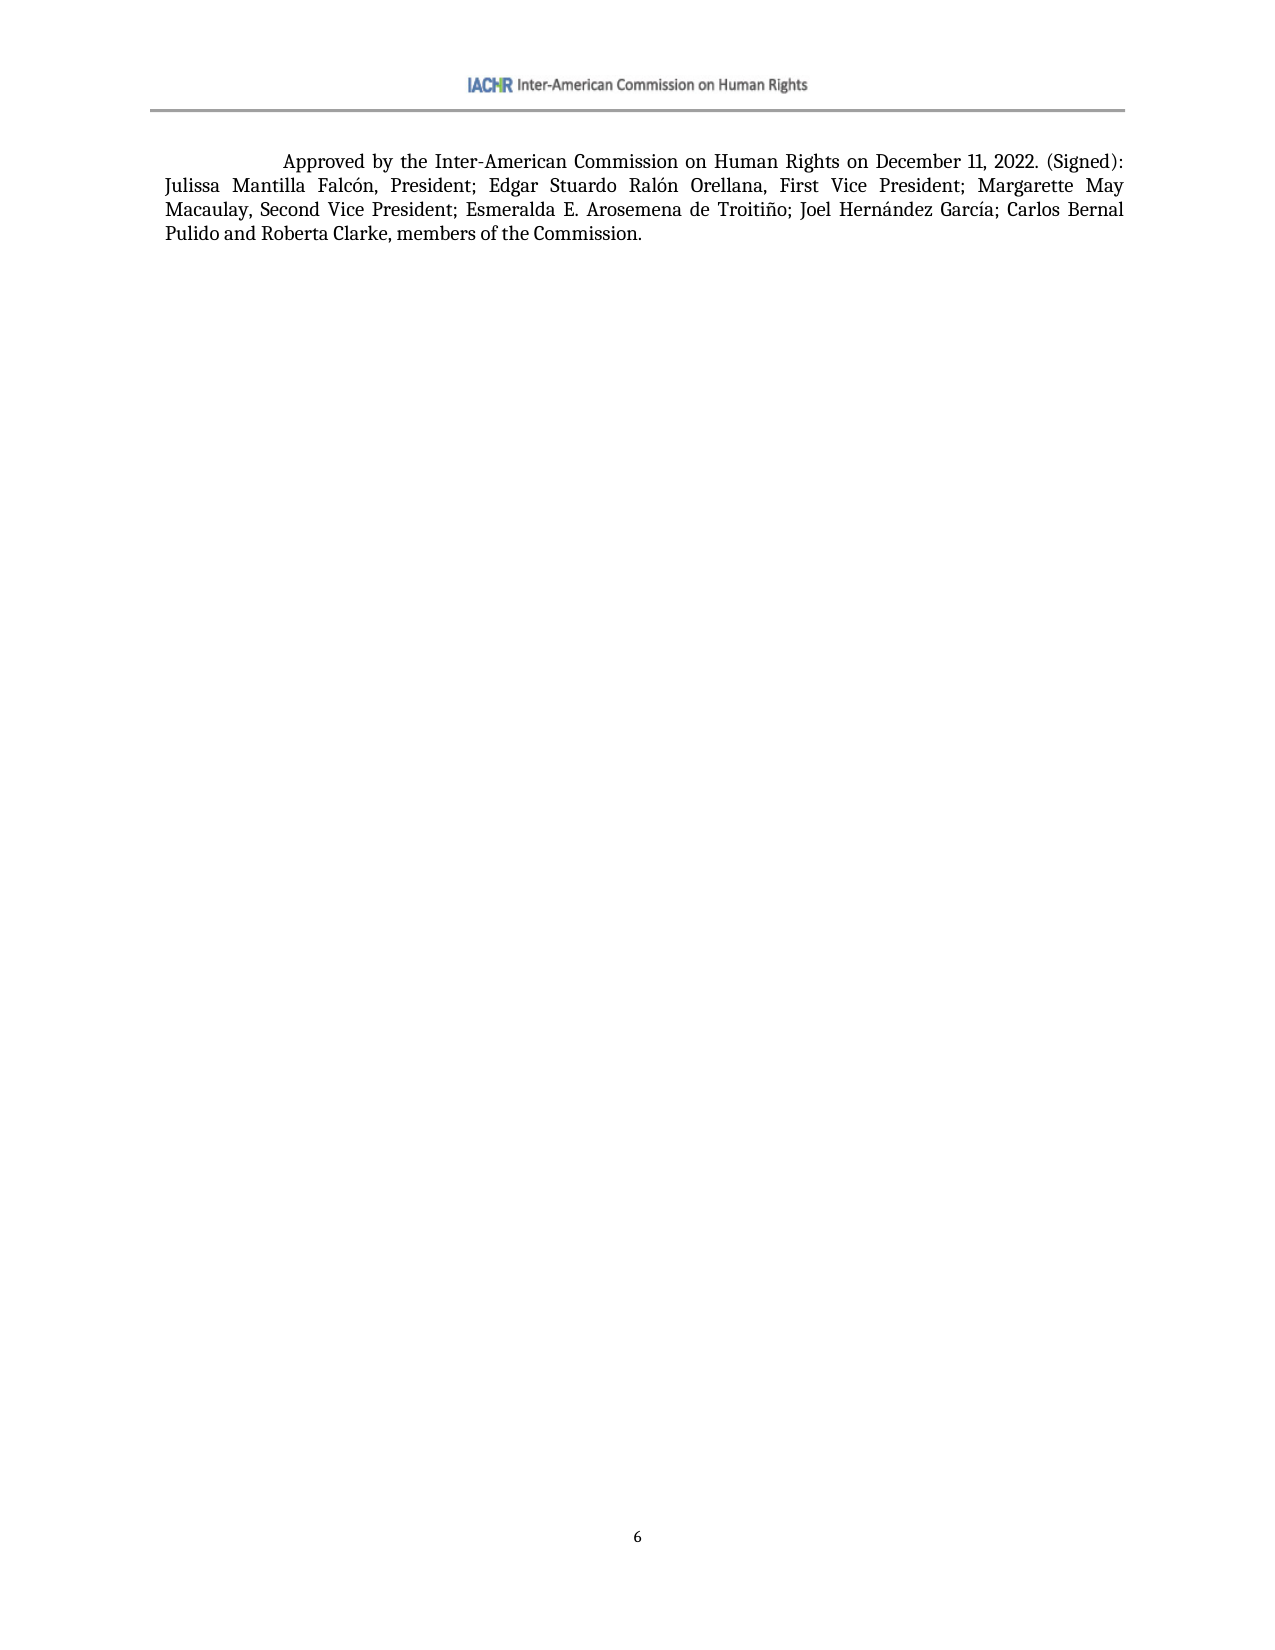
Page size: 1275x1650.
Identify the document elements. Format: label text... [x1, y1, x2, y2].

picture [456, 75, 819, 95]
text Approved by the Inter-American Commission on Human Rights on December 11, 2022. (Signed): Julissa Mantilla Falcón, President; Edgar Stuardo Ralón Orellana, First Vice President; Margarette May Macaulay, Second Vice President; Esmeralda E. Arosemena de Troitiño; Joel Hernández García; Carlos Bernal Pulido and Roberta Clarke, members of the Commission. [165, 150, 1125, 246]
